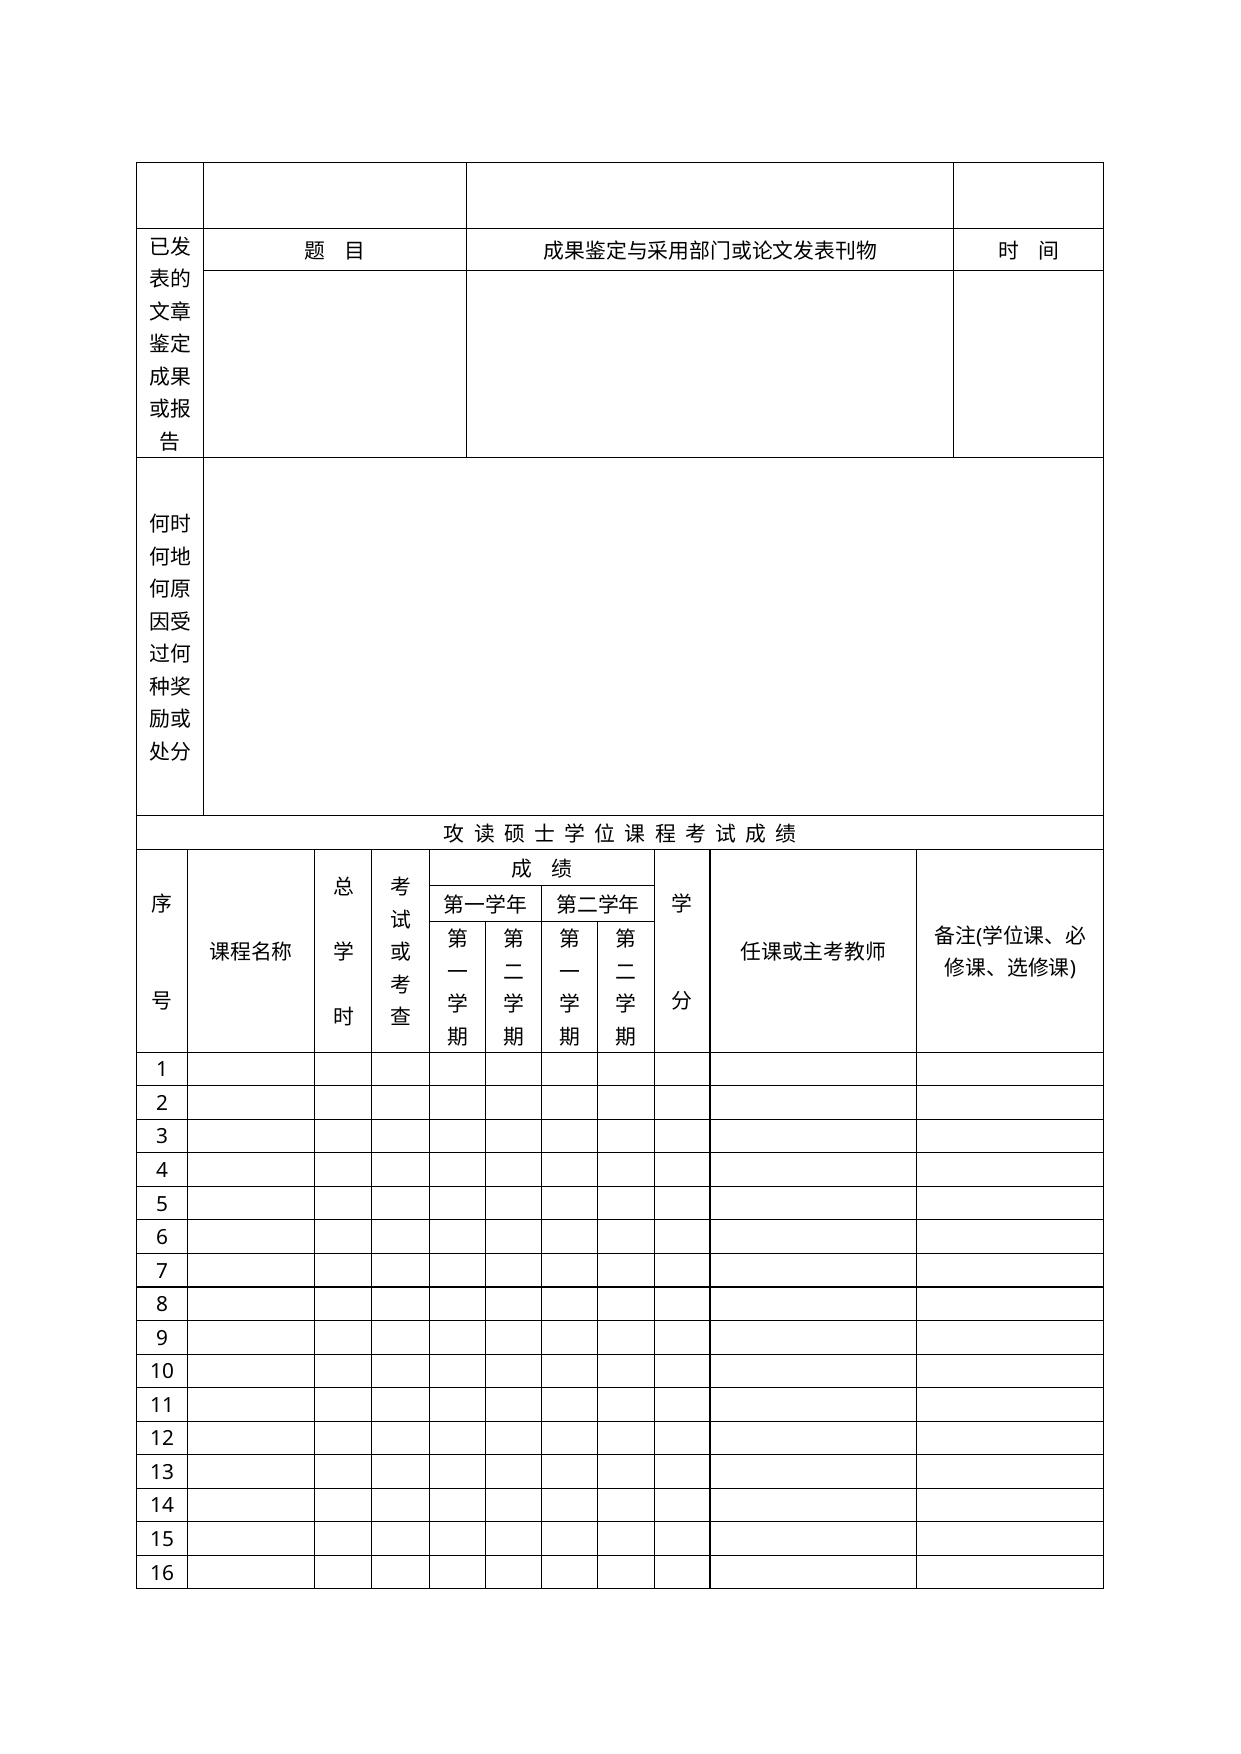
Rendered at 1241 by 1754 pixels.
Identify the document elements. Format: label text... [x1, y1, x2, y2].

table_cell [188, 1388, 314, 1421]
table_cell [486, 1220, 541, 1253]
table_cell [372, 1489, 429, 1521]
table_cell [917, 1422, 1103, 1454]
table_cell 3 [137, 1120, 187, 1152]
table_cell 何时何地何原因受过何种奖励或处分 [137, 458, 203, 815]
table_cell [430, 1187, 485, 1219]
table_cell [655, 1422, 709, 1454]
table_cell [315, 1355, 371, 1387]
table_cell 题 目 [204, 229, 466, 270]
table_cell [372, 1086, 429, 1119]
table_cell 序 号 [137, 850, 187, 1052]
table_cell [486, 1120, 541, 1152]
table_cell [430, 1522, 485, 1555]
table_cell [315, 1388, 371, 1421]
table_cell [315, 1556, 371, 1588]
table_cell [486, 1489, 541, 1521]
table_cell [655, 1288, 709, 1320]
table_cell [430, 1455, 485, 1488]
table_cell [711, 1388, 916, 1421]
table_cell [486, 1455, 541, 1488]
table_cell [188, 1455, 314, 1488]
table_cell [486, 1556, 541, 1588]
table_cell [204, 163, 466, 228]
table_cell [542, 1422, 597, 1454]
table_cell [542, 1321, 597, 1353]
table_cell [711, 1422, 916, 1454]
table_cell [372, 1388, 429, 1421]
table_cell [372, 1321, 429, 1353]
table_cell [917, 1153, 1103, 1186]
table_cell 4 [137, 1153, 187, 1186]
table_cell [917, 1489, 1103, 1521]
table_cell [188, 1254, 314, 1286]
table_cell [917, 1455, 1103, 1488]
table_cell [372, 1220, 429, 1253]
table_cell [315, 1455, 371, 1488]
table_cell [486, 1355, 541, 1387]
table_cell [486, 1522, 541, 1555]
table_cell 攻 读 硕 士 学 位 课 程 考 试 成 绩 [137, 816, 1103, 849]
table_cell [315, 1254, 371, 1286]
table_cell [188, 1355, 314, 1387]
table_cell [711, 1556, 916, 1588]
table_cell [204, 458, 1103, 815]
table_cell [188, 1120, 314, 1152]
table_cell [315, 1153, 371, 1186]
table_cell [598, 1556, 654, 1588]
table_cell [655, 1254, 709, 1286]
table_cell [542, 1489, 597, 1521]
table_cell [711, 1489, 916, 1521]
table_cell [598, 1153, 654, 1186]
table_cell [598, 1455, 654, 1488]
table_cell [542, 1187, 597, 1219]
table_cell [372, 1254, 429, 1286]
table_cell [315, 1489, 371, 1521]
table_cell [188, 1086, 314, 1119]
table_cell [372, 1556, 429, 1588]
table_cell [372, 1422, 429, 1454]
table_cell [917, 1220, 1103, 1253]
table_cell 7 [137, 1254, 187, 1286]
table_cell [917, 1053, 1103, 1085]
table_cell [486, 1422, 541, 1454]
table_cell [467, 271, 953, 457]
table_cell [188, 1522, 314, 1555]
table_cell 12 [137, 1422, 187, 1454]
table_cell [315, 1522, 371, 1555]
table_cell 第二学期 [486, 922, 541, 1052]
table_cell [430, 1388, 485, 1421]
table_cell [430, 1220, 485, 1253]
table_cell [467, 163, 953, 228]
table_cell 已发表的文章鉴定成果或报告 [137, 229, 203, 457]
table_cell 第二学期 [598, 922, 654, 1052]
table_cell [655, 1120, 709, 1152]
table_cell [188, 1153, 314, 1186]
table_cell 5 [137, 1187, 187, 1219]
table_cell [598, 1489, 654, 1521]
table_cell 8 [137, 1288, 187, 1320]
table_cell 成果鉴定与采用部门或论文发表刊物 [467, 229, 953, 270]
table_cell [655, 1187, 709, 1219]
table_cell [598, 1254, 654, 1286]
table_cell 1 [137, 1053, 187, 1085]
table_cell [188, 1321, 314, 1353]
table_cell [598, 1422, 654, 1454]
table_cell [486, 1187, 541, 1219]
table_cell [598, 1220, 654, 1253]
table_cell 备注(学位课、必修课、选修课) [917, 850, 1103, 1052]
table_cell 16 [137, 1556, 187, 1588]
table_cell [598, 1321, 654, 1353]
table_cell [598, 1388, 654, 1421]
table_cell 第一学期 [430, 922, 485, 1052]
table_cell [542, 1556, 597, 1588]
table_cell [188, 1187, 314, 1219]
table_cell [315, 1288, 371, 1320]
table_cell [542, 1086, 597, 1119]
table_cell [372, 1053, 429, 1085]
table_cell [486, 1288, 541, 1320]
table_cell [372, 1153, 429, 1186]
table_cell [430, 1489, 485, 1521]
table_cell [598, 1086, 654, 1119]
table_cell [430, 1288, 485, 1320]
table_cell 13 [137, 1455, 187, 1488]
table_cell [655, 1455, 709, 1488]
table_cell [430, 1254, 485, 1286]
table_cell [188, 1489, 314, 1521]
table_cell [372, 1288, 429, 1320]
table_cell [542, 1053, 597, 1085]
table_cell [372, 1187, 429, 1219]
table_cell [655, 1053, 709, 1085]
table_cell 15 [137, 1522, 187, 1555]
table_cell [711, 1086, 916, 1119]
table_cell [711, 1187, 916, 1219]
table_cell [542, 1522, 597, 1555]
table_cell [315, 1086, 371, 1119]
table_cell [598, 1187, 654, 1219]
table_cell 任课或主考教师 [711, 850, 916, 1052]
table_cell [542, 1220, 597, 1253]
table_cell [486, 1388, 541, 1421]
table_cell [372, 1120, 429, 1152]
table_cell [711, 1254, 916, 1286]
table_cell [188, 1556, 314, 1588]
table_cell [917, 1355, 1103, 1387]
table_cell [711, 1455, 916, 1488]
table_cell [598, 1355, 654, 1387]
table_cell [542, 1355, 597, 1387]
table_cell [430, 1053, 485, 1085]
table_cell [917, 1522, 1103, 1555]
table_cell [711, 1321, 916, 1353]
table_cell [711, 1220, 916, 1253]
table_cell [430, 1321, 485, 1353]
table_cell [917, 1086, 1103, 1119]
table_cell 学 分 [655, 850, 709, 1052]
table_cell [486, 1086, 541, 1119]
table_cell [917, 1388, 1103, 1421]
table_cell [315, 1120, 371, 1152]
table_cell [711, 1288, 916, 1320]
table_cell [372, 1455, 429, 1488]
table_cell [315, 1220, 371, 1253]
table_cell 9 [137, 1321, 187, 1353]
table_cell [204, 271, 466, 457]
table_cell [188, 1288, 314, 1320]
table_cell [598, 1288, 654, 1320]
table_cell [711, 1053, 916, 1085]
table_cell [655, 1388, 709, 1421]
table_cell [917, 1288, 1103, 1320]
table_cell [598, 1120, 654, 1152]
table_cell 6 [137, 1220, 187, 1253]
table_cell [655, 1321, 709, 1353]
table_cell [315, 1422, 371, 1454]
table_cell [542, 1254, 597, 1286]
table_cell 14 [137, 1489, 187, 1521]
table_cell [711, 1522, 916, 1555]
table_cell [954, 271, 1103, 457]
table_cell 2 [137, 1086, 187, 1119]
table_cell [655, 1522, 709, 1555]
table_cell [655, 1489, 709, 1521]
table_cell [188, 1422, 314, 1454]
table_cell [315, 1321, 371, 1353]
table_cell [372, 1522, 429, 1555]
table_cell [188, 1053, 314, 1085]
table_cell 课程名称 [188, 850, 314, 1052]
table_cell [711, 1120, 916, 1152]
table_cell 第二学年 [542, 886, 654, 921]
table_cell [430, 1120, 485, 1152]
table_cell [711, 1153, 916, 1186]
table_cell [430, 1556, 485, 1588]
table_cell [954, 163, 1103, 228]
table_cell 10 [137, 1355, 187, 1387]
table_cell [655, 1355, 709, 1387]
table_cell [430, 1153, 485, 1186]
table_cell [655, 1556, 709, 1588]
table_cell [486, 1321, 541, 1353]
table_cell [486, 1254, 541, 1286]
table_cell [372, 1355, 429, 1387]
table_cell [917, 1556, 1103, 1588]
table_cell 考试或考查 [372, 850, 429, 1052]
table_cell [542, 1288, 597, 1320]
table_cell [315, 1187, 371, 1219]
table_cell [917, 1321, 1103, 1353]
table_cell 时 间 [954, 229, 1103, 270]
table_cell [917, 1254, 1103, 1286]
table_cell [542, 1120, 597, 1152]
table_cell [430, 1355, 485, 1387]
table_cell 11 [137, 1388, 187, 1421]
table_cell [430, 1422, 485, 1454]
table_cell [188, 1220, 314, 1253]
table_cell [430, 1086, 485, 1119]
table_cell [917, 1187, 1103, 1219]
table_cell [917, 1120, 1103, 1152]
table_cell [711, 1355, 916, 1387]
table_cell 成 绩 [430, 850, 654, 884]
table_cell [655, 1086, 709, 1119]
table_cell 第一学期 [542, 922, 597, 1052]
table_cell [598, 1522, 654, 1555]
table_cell [542, 1153, 597, 1186]
table_cell [598, 1053, 654, 1085]
table_cell [542, 1388, 597, 1421]
table_cell 总 学 时 [315, 850, 371, 1052]
table_cell [655, 1153, 709, 1186]
table_cell [542, 1455, 597, 1488]
table_cell [315, 1053, 371, 1085]
table_cell [486, 1153, 541, 1186]
table_cell 第一学年 [430, 886, 541, 921]
table_cell [655, 1220, 709, 1253]
table_cell [486, 1053, 541, 1085]
